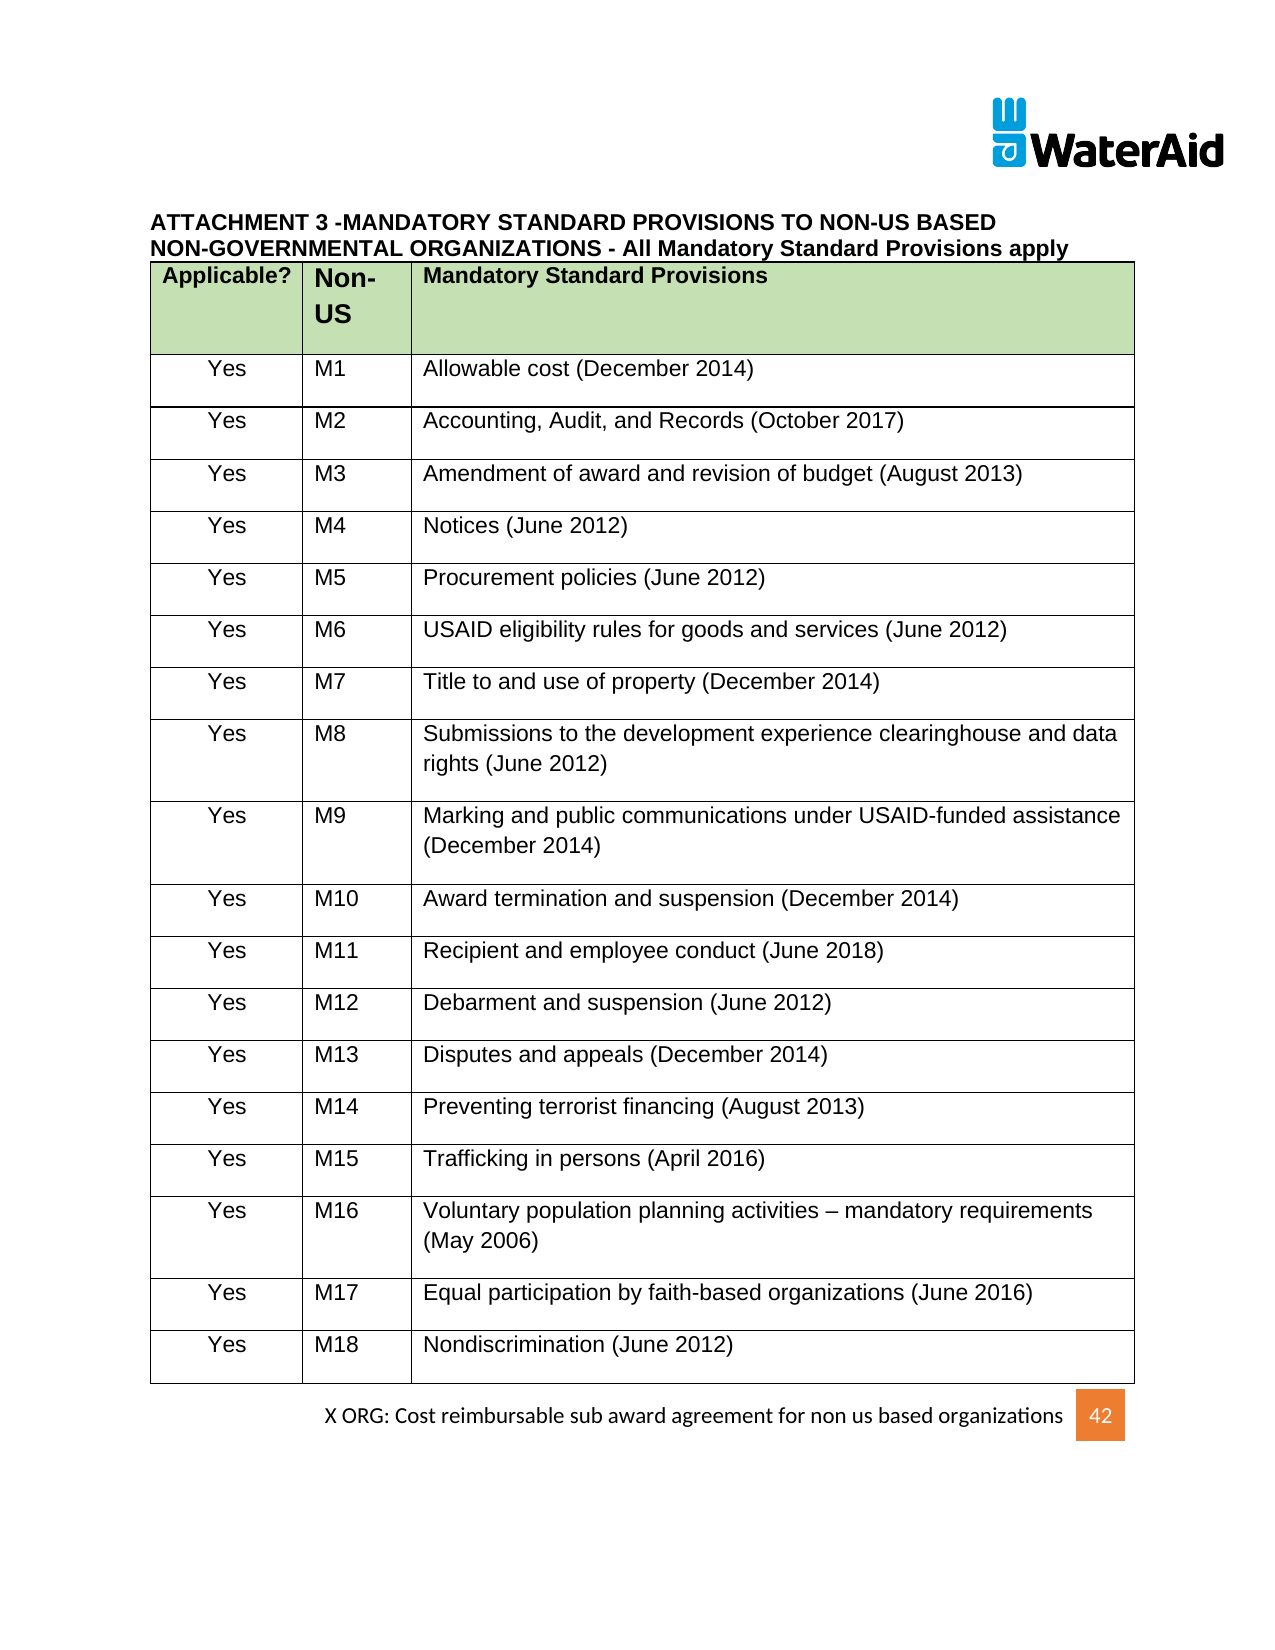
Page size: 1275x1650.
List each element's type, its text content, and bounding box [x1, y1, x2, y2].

table_cell Yes [151, 512, 302, 563]
table_cell M16 [303, 1197, 411, 1278]
picture [981, 84, 1235, 179]
table_cell M8 [303, 720, 411, 801]
table_cell M14 [303, 1093, 411, 1144]
table_cell M1 [303, 355, 411, 406]
table_cell Marking and public communications under USAID-funded assistance (December 2014) [412, 802, 1134, 883]
table_cell Yes [151, 720, 302, 801]
table_cell M18 [303, 1331, 411, 1382]
table_cell Title to and use of property (December 2014) [412, 668, 1134, 719]
table_cell Submissions to the development experience clearinghouse and data rights (June 2012) [412, 720, 1134, 801]
table_cell M6 [303, 616, 411, 667]
table_cell Accounting, Audit, and Records (October 2017) [412, 408, 1134, 458]
table_cell Preventing terrorist financing (August 2013) [412, 1093, 1134, 1144]
table_cell Recipient and employee conduct (June 2018) [412, 937, 1134, 988]
table_cell Procurement policies (June 2012) [412, 564, 1134, 615]
table_cell Yes [151, 937, 302, 988]
table_header Non-US [303, 263, 411, 354]
table_cell Notices (June 2012) [412, 512, 1134, 563]
table_cell Debarment and suspension (June 2012) [412, 989, 1134, 1040]
table_cell Yes [151, 989, 302, 1040]
table_cell Allowable cost (December 2014) [412, 355, 1134, 406]
text ATTACHMENT 3 -MANDATORY STANDARD PROVISIONS TO NON-US BASED [150, 209, 1125, 235]
table_cell Yes [151, 1041, 302, 1092]
table_cell Disputes and appeals (December 2014) [412, 1041, 1134, 1092]
table_cell Yes [151, 616, 302, 667]
table_cell M15 [303, 1145, 411, 1196]
table_cell M17 [303, 1279, 411, 1330]
table_cell Yes [151, 564, 302, 615]
table_cell Amendment of award and revision of budget (August 2013) [412, 460, 1134, 511]
table_cell M4 [303, 512, 411, 563]
table_cell M11 [303, 937, 411, 988]
table_header Mandatory Standard Provisions [412, 263, 1134, 354]
table_cell Equal participation by faith-based organizations (June 2016) [412, 1279, 1134, 1330]
table_cell Yes [151, 355, 302, 406]
table_cell M5 [303, 564, 411, 615]
table_cell M10 [303, 885, 411, 936]
table_cell Trafficking in persons (April 2016) [412, 1145, 1134, 1196]
table_cell Award termination and suspension (December 2014) [412, 885, 1134, 936]
table_cell Yes [151, 802, 302, 883]
table_cell Yes [151, 1197, 302, 1278]
table_cell Yes [151, 885, 302, 936]
table_cell Yes [151, 408, 302, 458]
text NON-GOVERNMENTAL ORGANIZATIONS - All Mandatory Standard Provisions apply [150, 235, 1125, 261]
table_cell M12 [303, 989, 411, 1040]
table_cell M2 [303, 408, 411, 458]
table_cell M9 [303, 802, 411, 883]
table_cell M7 [303, 668, 411, 719]
table_cell Yes [151, 1331, 302, 1382]
table_cell Yes [151, 668, 302, 719]
table_cell Yes [151, 1093, 302, 1144]
table_cell Yes [151, 1279, 302, 1330]
table_cell Voluntary population planning activities – mandatory requirements (May 2006) [412, 1197, 1134, 1278]
table_cell Nondiscrimination (June 2012) [412, 1331, 1134, 1382]
table_cell M13 [303, 1041, 411, 1092]
table_header Applicable? [151, 263, 302, 354]
table_cell M3 [303, 460, 411, 511]
table_cell USAID eligibility rules for goods and services (June 2012) [412, 616, 1134, 667]
table_cell Yes [151, 1145, 302, 1196]
table_cell Yes [151, 460, 302, 511]
